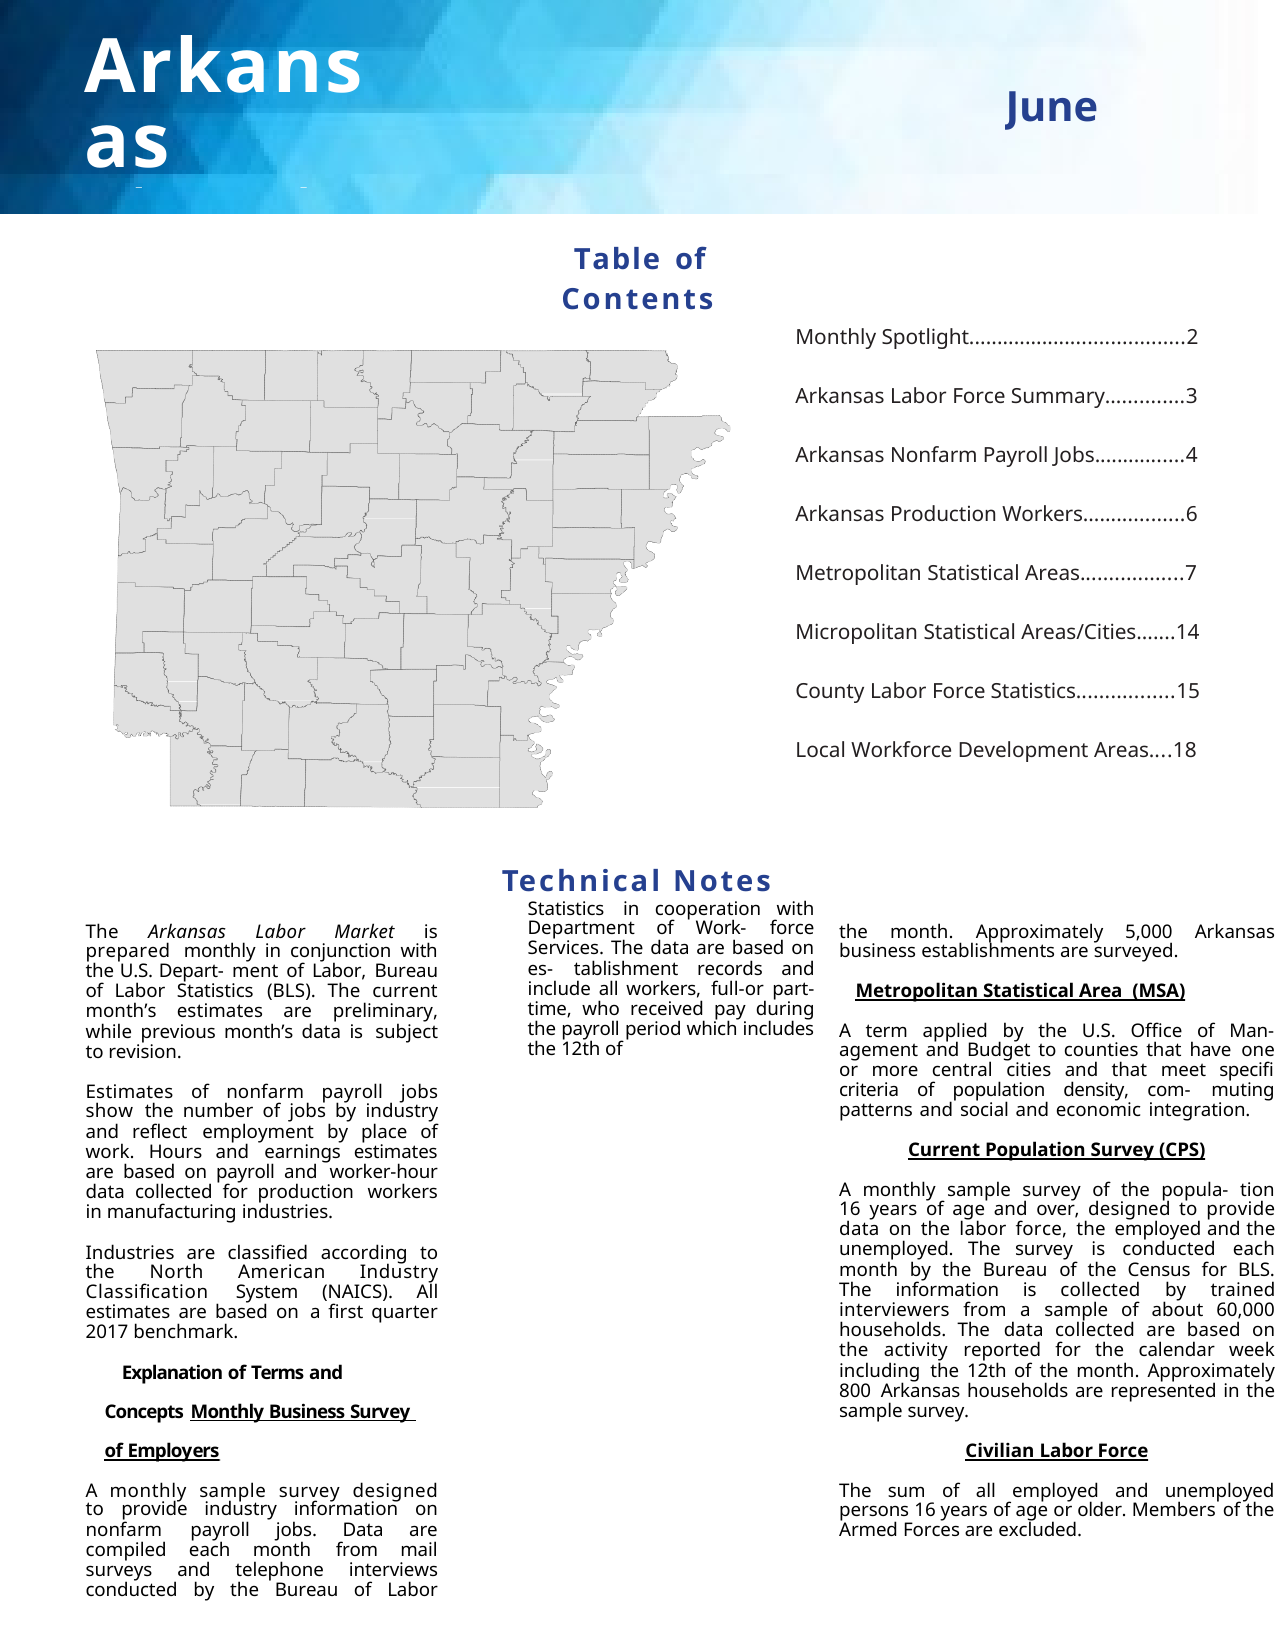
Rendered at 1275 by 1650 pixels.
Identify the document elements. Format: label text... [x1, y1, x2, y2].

text Industries are classified according to the North American Industry Classification System (NAICS). All estimates are based on a first quarter 2017 benchmark. [85, 1243, 438, 1344]
text The Arkansas Labor Market is prepared monthly in conjunction with the U.S. Depart- ment of Labor, Bureau of Labor Statistics (BLS). The current month’s estimates are preliminary, while previous month’s data is subject to revision. [85, 922, 438, 1064]
text Civilian Labor Force [838, 1437, 1275, 1463]
picture [96, 350, 731, 808]
text A monthly sample survey of the popula- tion 16 years of age and over, designed to provide data on the labor force, the employed and the unemployed. The survey is conducted each month by the Bureau of the Census for BLS. The information is collected by trained interviewers from a sample of about 60,000 households. The data collected are based on the activity reported for the calendar week including the 12th of the month. Approximately 800 Arkansas households are represented in the sample survey. [839, 1180, 1275, 1423]
text Estimates of nonfarm payroll jobs show the number of jobs by industry and reflect employment by place of work. Hours and earnings estimates are based on payroll and worker-hour data collected for production workers in manufacturing industries. [85, 1083, 438, 1224]
text Explanation of Terms and Concepts Monthly Business Survey of Employers [104, 1359, 419, 1463]
text Current Population Survey (CPS) [838, 1137, 1275, 1162]
text A term applied by the U.S. Office of Man- agement and Budget to counties that have one or more central cities and that meet specifi criteria of population density, com- muting patterns and social and economic integration. [839, 1021, 1274, 1122]
text Metropolitan Statistical Area (MSA) [839, 977, 1275, 1003]
subtitle Table of Contents [495, 238, 784, 318]
picture [0, 0, 1272, 214]
text The sum of all employed and unemployed persons 16 years of age or older. Members of the Armed Forces are excluded. [839, 1481, 1275, 1542]
text A monthly sample survey designed to provide industry information on nonfarm payroll jobs. Data are compiled each month from mail surveys and telephone interviews conducted by the Bureau of Labor Statistics in cooperation with Department of Work- force Services. The data are based on es- tablishment records and include all workers, full-or part-time, who received pay during the payroll period which includes the 12th of [85, 1481, 438, 1602]
text A monthly sample survey designed to provide industry information on nonfarm payroll jobs. Data are compiled each month from mail surveys and telephone interviews conducted by the Bureau of Labor Statistics in cooperation with Department of Work- force Services. The data are based on es- tablishment records and include all workers, full-or part-time, who received pay during the payroll period which includes the 12th of [527, 900, 814, 1061]
text Technical Notes [493, 860, 784, 899]
text the month. Approximately 5,000 Arkansas business establishments are surveyed. [839, 922, 1275, 963]
